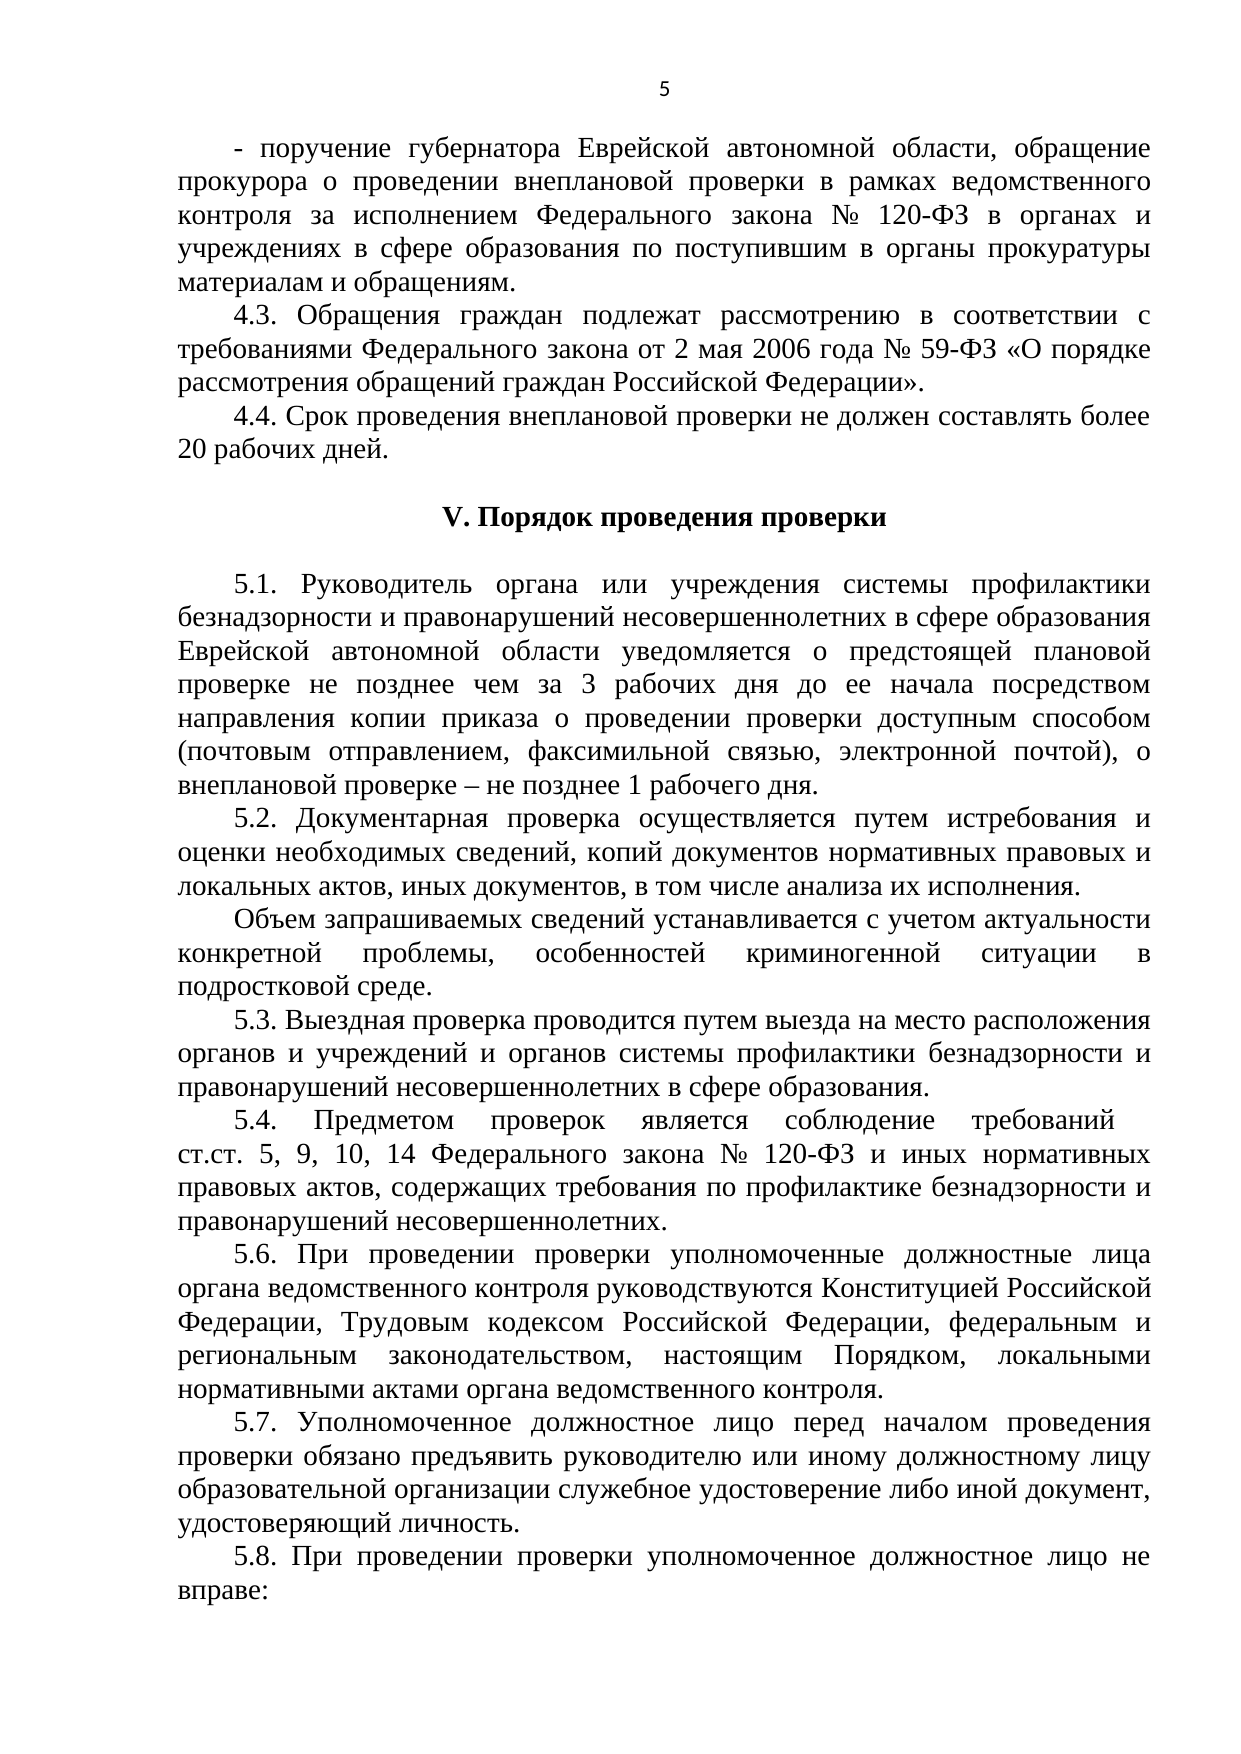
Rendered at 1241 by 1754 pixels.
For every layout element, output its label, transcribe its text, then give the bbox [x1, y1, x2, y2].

text 4.3. Обращения граждан подлежат рассмотрению в соответствии с требованиями Федерального закона от 2 мая 2006 года № 59-ФЗ «О порядке рассмотрения обращений граждан Российской Федерации». [177, 297, 1152, 398]
text 5.2. Документарная проверка осуществляется путем истребования и оценки необходимых сведений, копий документов нормативных правовых и локальных актов, иных документов, в том числе анализа их исполнения. [177, 801, 1152, 901]
text - поручение губернатора Еврейской автономной области, обращение прокурора о проведении внеплановой проверки в рамках ведомственного контроля за исполнением Федерального закона № 120-ФЗ в органах и учреждениях в сфере образования по поступившим в органы прокуратуры материалам и обращениям. [177, 130, 1152, 297]
title V. Порядок проведения проверки [177, 499, 1152, 532]
text 4.4. Срок проведения внеплановой проверки не должен составлять более 20 рабочих дней. [177, 398, 1152, 465]
text 5.8. При проведении проверки уполномоченное должностное лицо не вправе: [177, 1538, 1152, 1606]
text 5.4. Предметом проверок является соблюдение требований ст.ст. 5, 9, 10, 14 Федерального закона № 120-ФЗ и иных нормативных правовых актов, содержащих требования по профилактике безнадзорности и правонарушений несовершеннолетних. [177, 1102, 1152, 1237]
text Объем запрашиваемых сведений устанавливается с учетом актуальности конкретной проблемы, особенностей криминогенной ситуации в подростковой среде. [177, 901, 1152, 1002]
text 5.3. Выездная проверка проводится путем выезда на место расположения органов и учреждений и органов системы профилактики безнадзорности и правонарушений несовершеннолетних в сфере образования. [177, 1002, 1152, 1102]
text 5.6. При проведении проверки уполномоченные должностные лица органа ведомственного контроля руководствуются Конституцией Российской Федерации, Трудовым кодексом Российской Федерации, федеральным и региональным законодательством, настоящим Порядком, локальными нормативными актами органа ведомственного контроля. [177, 1237, 1152, 1404]
text 5.7. Уполномоченное должностное лицо перед началом проведения проверки обязано предъявить руководителю или иному должностному лицу образовательной организации служебное удостоверение либо иной документ, удостоверяющий личность. [177, 1404, 1152, 1538]
text 5.1. Руководитель органа или учреждения системы профилактики безнадзорности и правонарушений несовершеннолетних в сфере образования Еврейской автономной области уведомляется о предстоящей плановой проверке не позднее чем за 3 рабочих дня до ее начала посредством направления копии приказа о проведении проверки доступным способом (почтовым отправлением, факсимильной связью, электронной почтой), о внеплановой проверке – не позднее 1 рабочего дня. [177, 566, 1152, 801]
